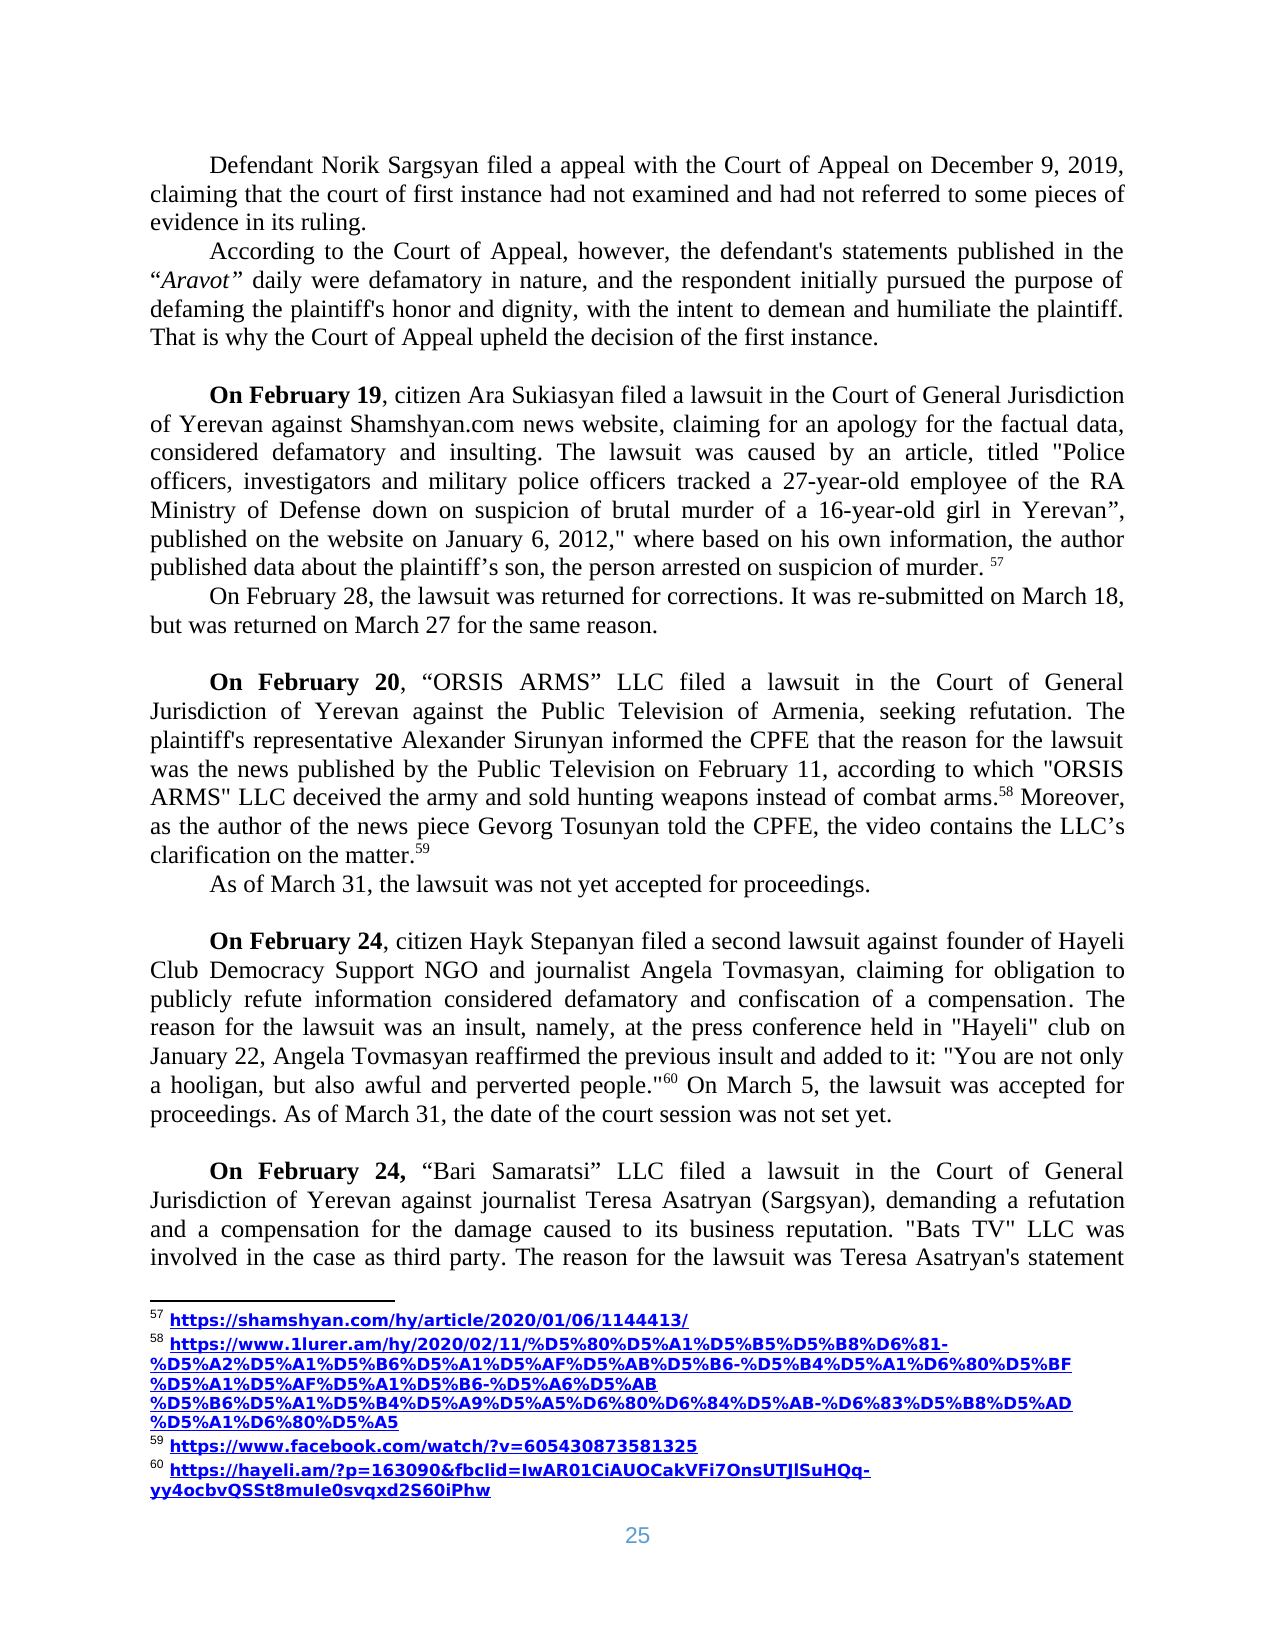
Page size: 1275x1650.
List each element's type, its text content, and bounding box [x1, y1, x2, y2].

text On February 24, citizen Hayk Stepanyan filed a second lawsuit against founder of Hayeli Club Democracy Support NGO and journalist Angela Tovmasyan, claiming for obligation to publicly refute information considered defamatory and confiscation of a compensation. The reason for the lawsuit was an insult, namely, at the press conference held in "Hayeli" club on January 22, Angela Tovmasyan reaffirmed the previous insult and added to it: "You are not only a hooligan, but also awful and perverted people." On March 5, the lawsuit was accepted for proceedings. As of March 31, the date of the court session was not set yet. [150, 926, 1125, 1127]
text Defendant Norik Sargsyan filed a appeal with the Court of Appeal on December 9, 2019, claiming that the court of first instance had not examined and had not referred to some pieces of evidence in its ruling. [150, 150, 1125, 236]
text On February 20, “ORSIS ARMS” LLC filed a lawsuit in the Court of General Jurisdiction of Yerevan against the Public Television of Armenia, seeking refutation. The plaintiff's representative Alexander Sirunyan informed the CPFE that the reason for the lawsuit was the news published by the Public Television on February 11, according to which "ORSIS ARMS" LLC deceived the army and sold hunting weapons instead of combat arms. Moreover, as the author of the news piece Gevorg Tosunyan told the CPFE, the video contains the LLC’s clarification on the matter. [150, 667, 1125, 869]
text According to the Court of Appeal, however, the defendant's statements published in the “Aravot” daily were defamatory in nature, and the respondent initially pursued the purpose of defaming the plaintiff's honor and dignity, with the intent to demean and humiliate the plaintiff. That is why the Court of Appeal upheld the decision of the first instance. [150, 236, 1125, 351]
text On February 19, citizen Ara Sukiasyan filed a lawsuit in the Court of General Jurisdiction of Yerevan against Shamshyan.com news website, claiming for an apology for the factual data, considered defamatory and insulting. The lawsuit was caused by an article, titled "Police officers, investigators and military police officers tracked a 27-year-old employee of the RA Ministry of Defense down on suspicion of brutal murder of a 16-year-old girl in Yerevan”, published on the website on January 6, 2012," where based on his own information, the author published data about the plaintiff’s son, the person arrested on suspicion of murder. [150, 380, 1125, 581]
text As of March 31, the lawsuit was not yet accepted for proceedings. [150, 869, 1125, 897]
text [150, 1156, 1125, 1271]
text On February 28, the lawsuit was returned for corrections. It was re-submitted on March 18, but was returned on March 27 for the same reason. [150, 581, 1125, 639]
